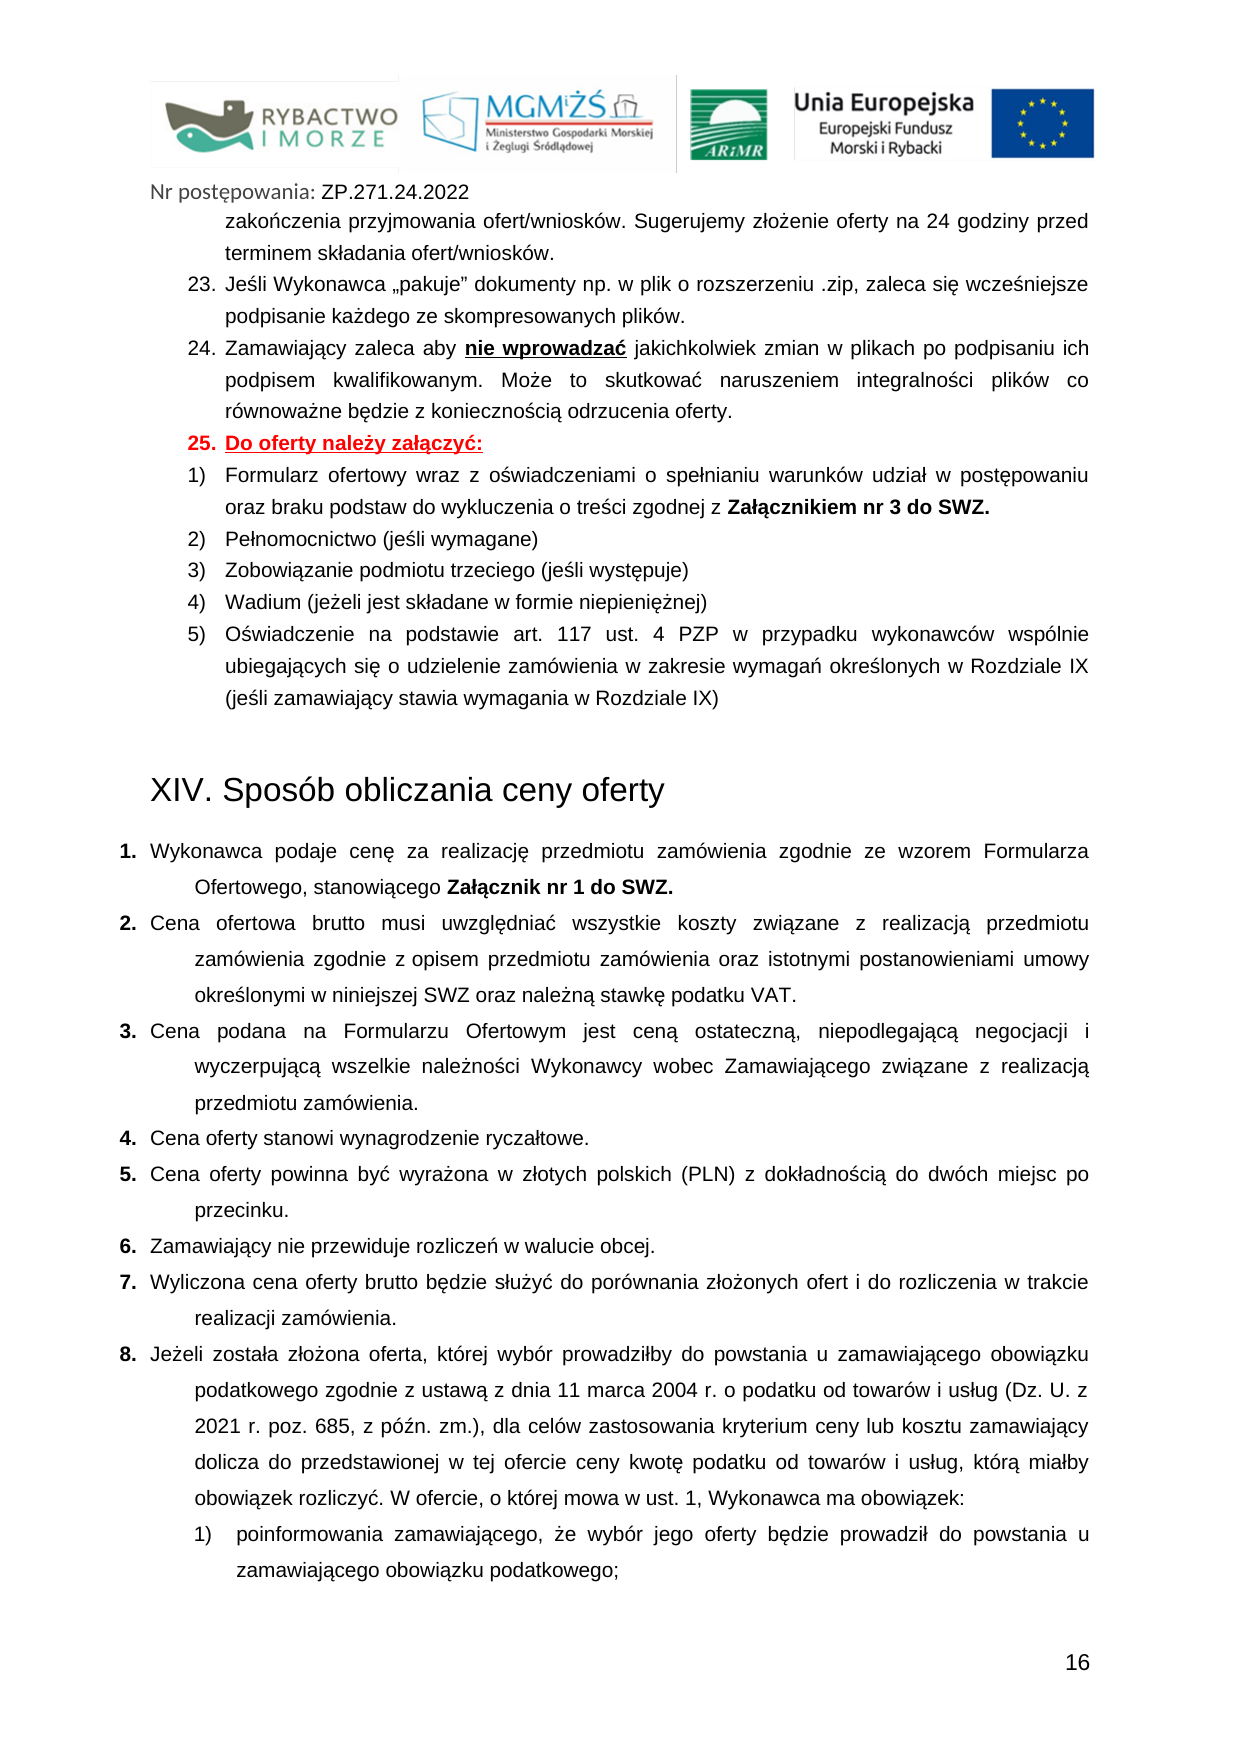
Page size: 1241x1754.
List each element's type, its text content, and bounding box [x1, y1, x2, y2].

list Jeśli Wykonawca „pakuje” dokumenty np. w plik o rozszerzeniu .zip, zaleca się wcześniejsze podpisanie każdego ze skompresowanych plików. [187, 272, 1090, 328]
list Wyliczona cena oferty brutto będzie służyć do porównania złożonych ofert i do rozliczenia w trakcie realizacji zamówienia. [119, 1270, 1090, 1330]
list Formularz ofertowy wraz z oświadczeniami o spełnianiu warunków udział w postępowaniu oraz braku podstaw do wykluczenia o treści zgodnej z Załącznikiem nr 3 do SWZ. [187, 463, 1090, 519]
list Do oferty należy załączyć: [187, 431, 1090, 455]
list Zamawiający nie przewiduje rozliczeń w walucie obcej. [119, 1234, 1090, 1258]
list Zobowiązanie podmiotu trzeciego (jeśli występuje) [187, 558, 1090, 582]
list Pełnomocnictwo (jeśli wymagane) [187, 526, 1090, 550]
list Zamawiający zaleca aby nie wprowadzać jakichkolwiek zmian w plikach po podpisaniu ich podpisem kwalifikowanym. Może to skutkować naruszeniem integralności plików co równoważne będzie z koniecznością odrzucenia oferty. [187, 336, 1090, 423]
subtitle XIV. Sposób obliczania ceny oferty [150, 769, 1090, 808]
list Jeżeli została złożona oferta, której wybór prowadziłby do powstania u zamawiającego obowiązku podatkowego zgodnie z ustawą z dnia 11 marca 2004 r. o podatku od towarów i usług (Dz. U. z 2021 r. poz. 685, z późn. zm.), dla celów zastosowania kryterium ceny lub kosztu zamawiający dolicza do przedstawionej w tej ofercie ceny kwotę podatku od towarów i usług, którą miałby obowiązek rozliczyć. W ofercie, o której mowa w ust. 1, Wykonawca ma obowiązek: [119, 1342, 1090, 1509]
text 1) poinformowania zamawiającego, że wybór jego oferty będzie prowadził do powstania u zamawiającego obowiązku podatkowego; [193, 1522, 1090, 1581]
list Cena podana na Formularzu Ofertowym jest ceną ostateczną, niepodlegającą negocjacji i wyczerpującą wszelkie należności Wykonawcy wobec Zamawiającego związane z realizacją przedmiotu zamówienia. [119, 1018, 1090, 1114]
picture [150, 75, 1096, 173]
list Cena oferty stanowi wynagrodzenie ryczałtowe. [119, 1126, 1090, 1150]
list Cena oferty powinna być wyrażona w złotych polskich (PLN) z dokładnością do dwóch miejsc po przecinku. [119, 1162, 1090, 1222]
list Oświadczenie na podstawie art. 117 ust. 4 PZP w przypadku wykonawców wspólnie ubiegających się o udzielenie zamówienia w zakresie wymagań określonych w Rozdziale IX (jeśli zamawiający stawia wymagania w Rozdziale IX) [187, 622, 1090, 709]
list Wadium (jeżeli jest składane w formie niepieniężnej) [187, 590, 1090, 614]
list Cena ofertowa brutto musi uwzględniać wszystkie koszty związane z realizacją przedmiotu zamówienia zgodnie z opisem przedmiotu zamówienia oraz istotnymi postanowieniami umowy określonymi w niniejszej SWZ oraz należną stawkę podatku VAT. [119, 911, 1090, 1006]
list Wykonawca podaje cenę za realizację przedmiotu zamówienia zgodnie ze wzorem Formularza Ofertowego, stanowiącego Załącznik nr 1 do SWZ. [119, 839, 1090, 899]
